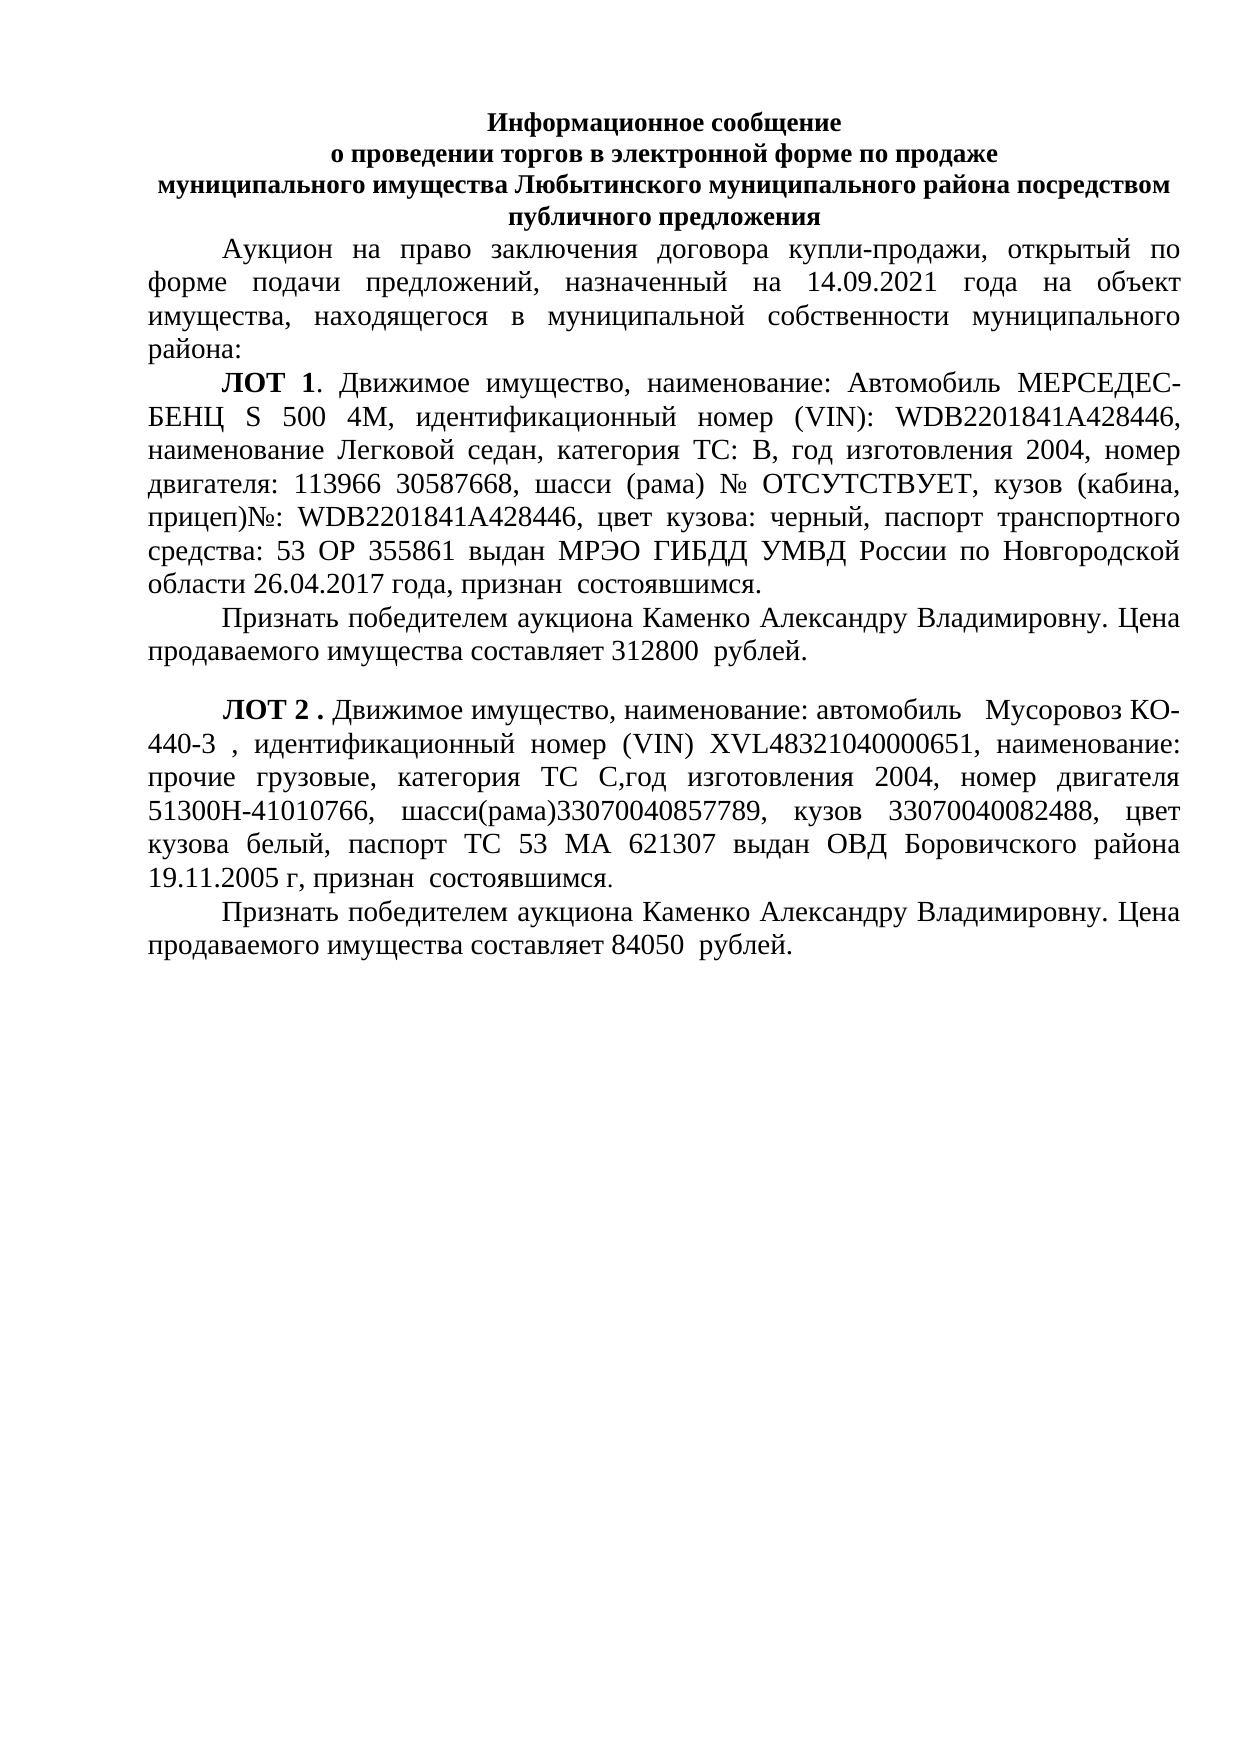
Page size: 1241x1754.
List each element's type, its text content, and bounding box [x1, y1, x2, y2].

text Аукцион на право заключения договора купли-продажи, открытый по форме подачи предложений, назначенный на 14.09.2021 года на объект имущества, находящегося в муниципальной собственности муниципального района: [148, 231, 1181, 365]
text Признать победителем аукциона Каменко Александру Владимировну. Цена продаваемого имущества составляет 312800 рублей. [148, 600, 1181, 667]
text Признать победителем аукциона Каменко Александру Владимировну. Цена продаваемого имущества составляет 84050 рублей. [148, 894, 1181, 961]
text ЛОТ 1. Движимое имущество, наименование: Автомобиль МЕРСЕДЕС-БЕНЦ S 500 4M, идентификационный номер (VIN): WDB2201841A428446, наименование Легковой седан, категория ТС: B, год изготовления 2004, номер двигателя: 113966 30587668, шасси (рама) № ОТСУТСТВУЕТ, кузов (кабина, прицеп)№: WDB2201841A428446, цвет кузова: черный, паспорт транспортного средства: 53 ОР 355861 выдан МРЭО ГИБДД УМВД России по Новгородской области 26.04.2017 года, признан состоявшимся. [148, 365, 1181, 600]
text Информационное сообщение [148, 106, 1181, 137]
text о проведении торгов в электронной форме по продаже [148, 137, 1181, 169]
text ЛОТ 2 . Движимое имущество, наименование: автомобиль Мусоровоз КО-440-3 , идентификационный номер (VIN) XVL48321040000651, наименование: прочие грузовые, категория ТС С,год изготовления 2004, номер двигателя 51300Н-41010766, шасси(рама)33070040857789, кузов 33070040082488, цвет кузова белый, паспорт ТС 53 МА 621307 выдан ОВД Боровичского района 19.11.2005 г, признан состоявшимся. [148, 692, 1181, 894]
text муниципального имущества Любытинского муниципального района посредством публичного предложения [148, 169, 1181, 231]
